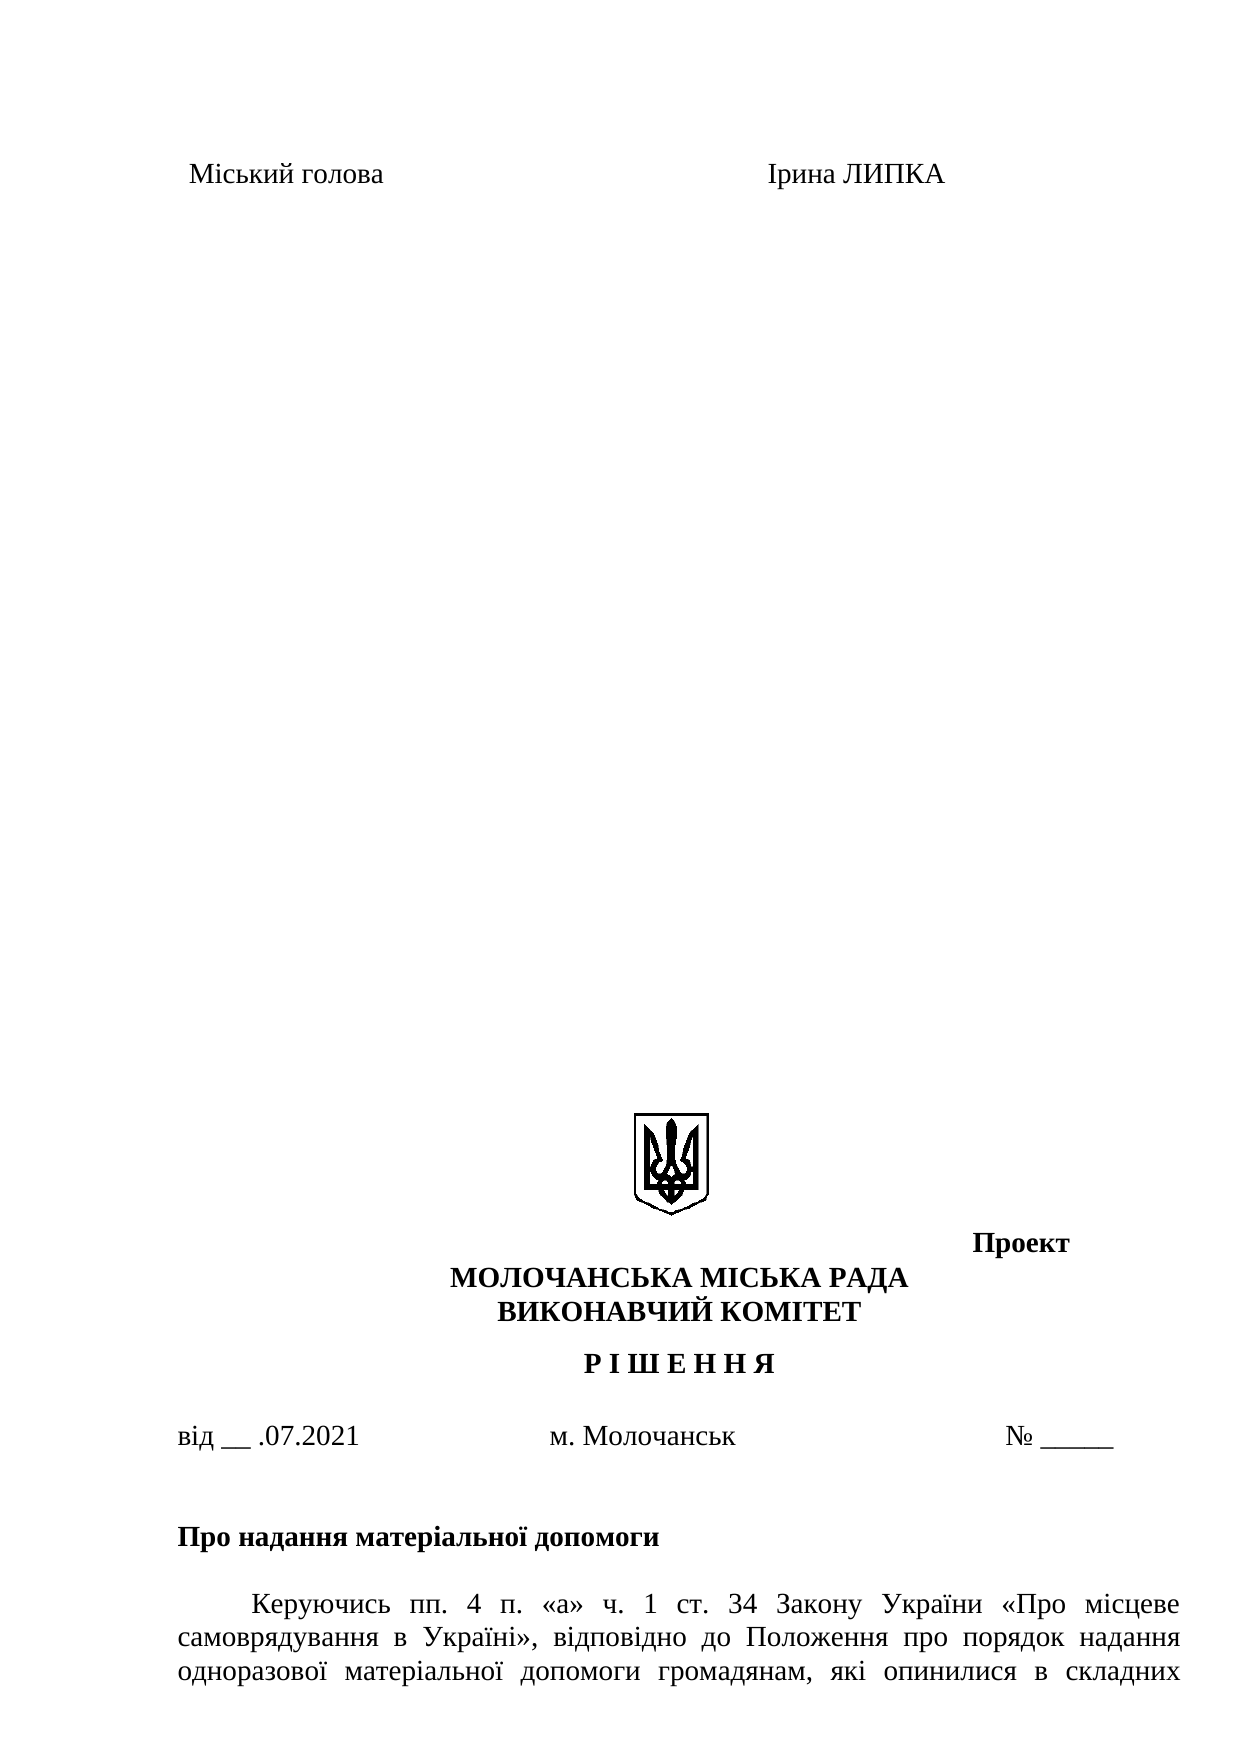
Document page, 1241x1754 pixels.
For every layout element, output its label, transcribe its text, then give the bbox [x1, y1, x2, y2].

text від __ .07.2021 м. Молочанськ № _____ [177, 1418, 1181, 1452]
text Про надання матеріальної допомоги [177, 1519, 1181, 1552]
text Виконавчий комітет [177, 1294, 1181, 1327]
picture [619, 1109, 731, 1217]
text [177, 1586, 1181, 1687]
text МОЛОЧАНСЬКА МІСЬКА РАДА [177, 1260, 1181, 1294]
text Міський голова Ірина ЛИПКА [188, 156, 1181, 189]
text Р І Ш Е Н Н Я [177, 1346, 1181, 1380]
text Проект [177, 1109, 1181, 1260]
